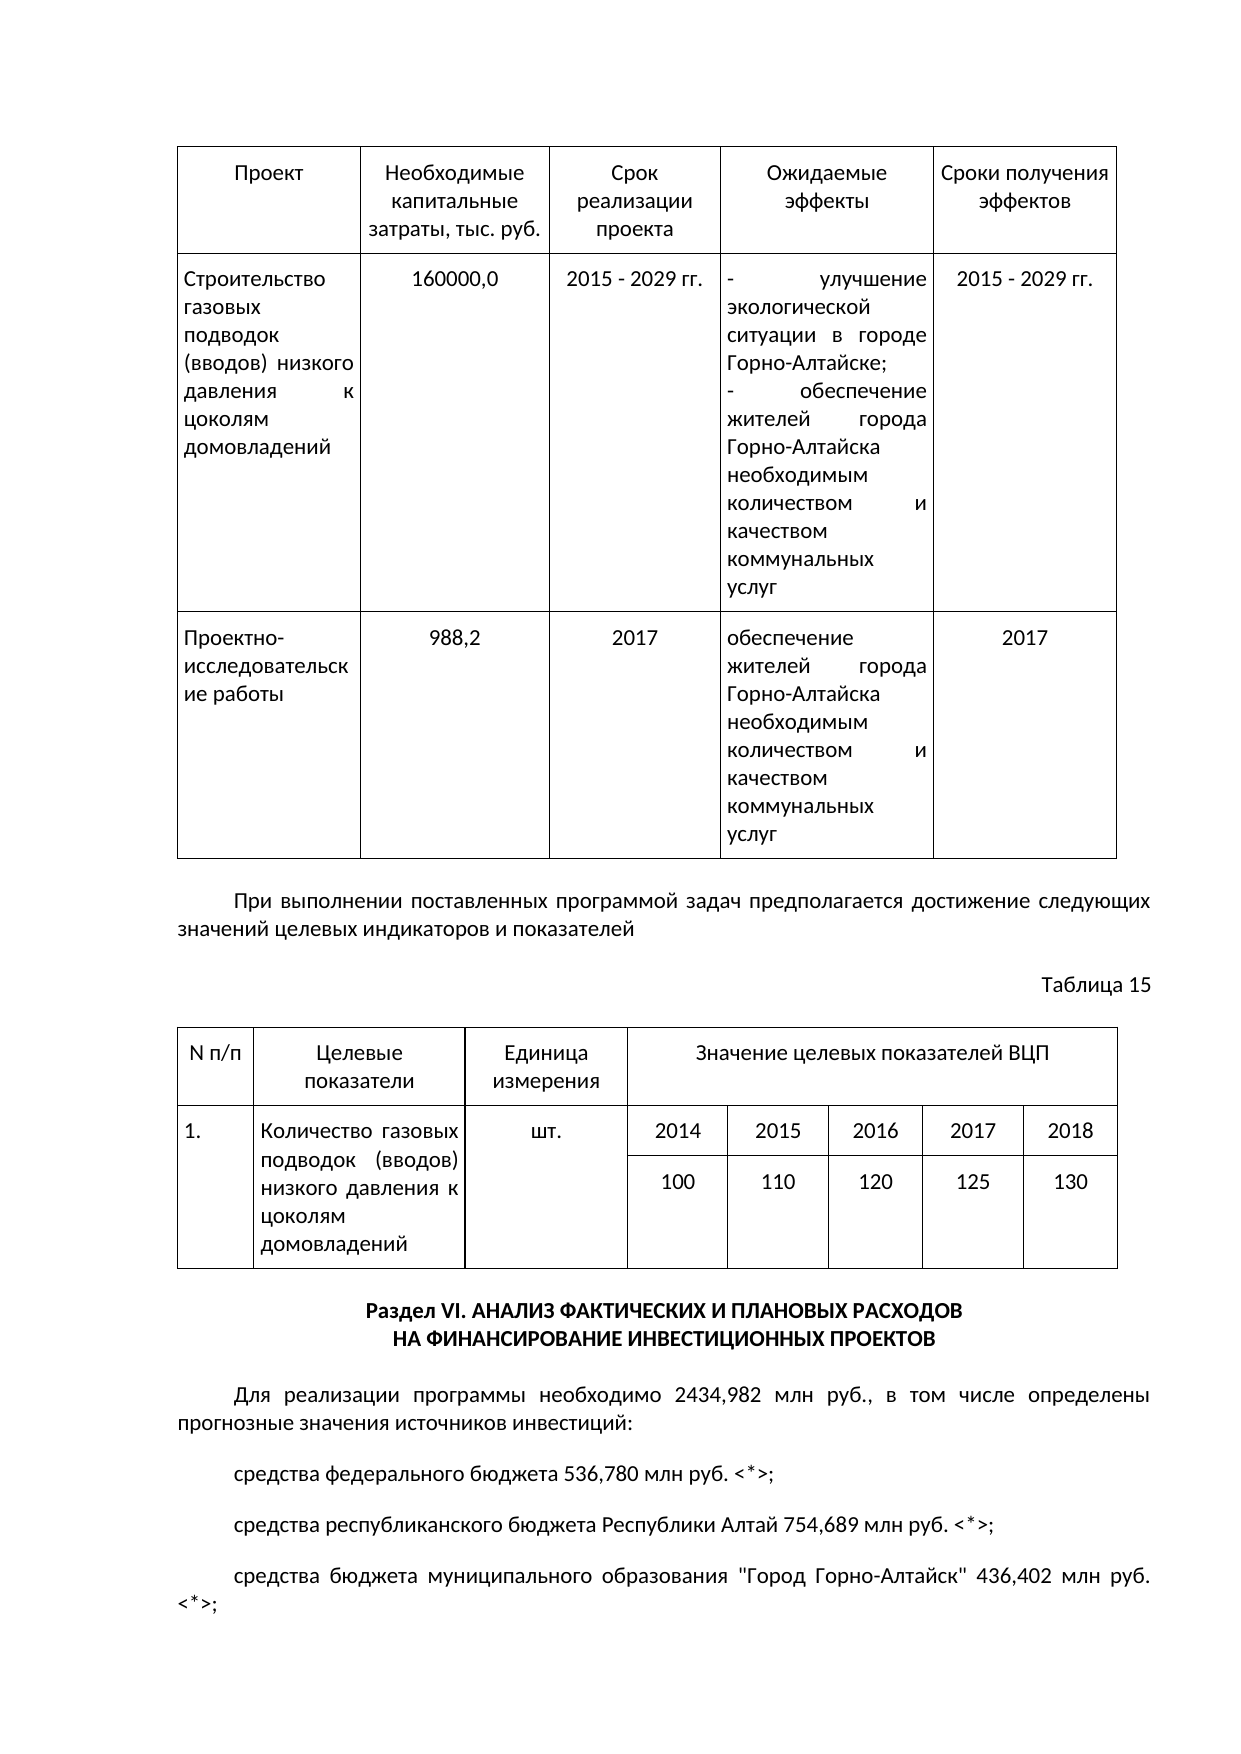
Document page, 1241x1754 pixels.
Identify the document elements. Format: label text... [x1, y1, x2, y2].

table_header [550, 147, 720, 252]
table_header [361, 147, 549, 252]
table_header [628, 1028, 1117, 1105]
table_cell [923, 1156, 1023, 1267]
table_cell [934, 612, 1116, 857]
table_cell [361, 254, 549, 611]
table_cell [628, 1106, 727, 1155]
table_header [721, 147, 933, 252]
text Таблица 15 [177, 971, 1152, 999]
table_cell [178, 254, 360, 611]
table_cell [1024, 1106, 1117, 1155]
text средства республиканского бюджета Республики Алтай 754,689 млн руб. <*>; [177, 1510, 1152, 1538]
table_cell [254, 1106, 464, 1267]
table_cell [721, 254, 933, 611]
text При выполнении поставленных программой задач предполагается достижение следующих значений целевых индикаторов и показателей [177, 887, 1152, 943]
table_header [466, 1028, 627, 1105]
text Для реализации программы необходимо 2434,982 млн руб., в том числе определены прогнозные значения источников инвестиций: [177, 1381, 1152, 1437]
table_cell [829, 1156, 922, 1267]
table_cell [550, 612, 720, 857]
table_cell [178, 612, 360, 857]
text средства бюджета муниципального образования "Город Горно-Алтайск" 436,402 млн руб. <*>; [177, 1561, 1152, 1617]
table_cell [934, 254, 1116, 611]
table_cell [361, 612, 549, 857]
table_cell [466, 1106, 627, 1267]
title НА ФИНАНСИРОВАНИЕ ИНВЕСТИЦИОННЫХ ПРОЕКТОВ [177, 1324, 1152, 1352]
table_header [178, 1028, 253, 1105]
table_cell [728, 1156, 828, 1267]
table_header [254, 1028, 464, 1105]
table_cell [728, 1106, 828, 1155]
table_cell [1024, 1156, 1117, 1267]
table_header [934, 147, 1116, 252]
title Раздел VI. АНАЛИЗ ФАКТИЧЕСКИХ И ПЛАНОВЫХ РАСХОДОВ [177, 1296, 1152, 1324]
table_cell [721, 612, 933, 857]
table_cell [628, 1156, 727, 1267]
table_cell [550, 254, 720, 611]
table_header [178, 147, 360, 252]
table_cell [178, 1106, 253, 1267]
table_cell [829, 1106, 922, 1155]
text средства федерального бюджета 536,780 млн руб. <*>; [177, 1459, 1152, 1487]
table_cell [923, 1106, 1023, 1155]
